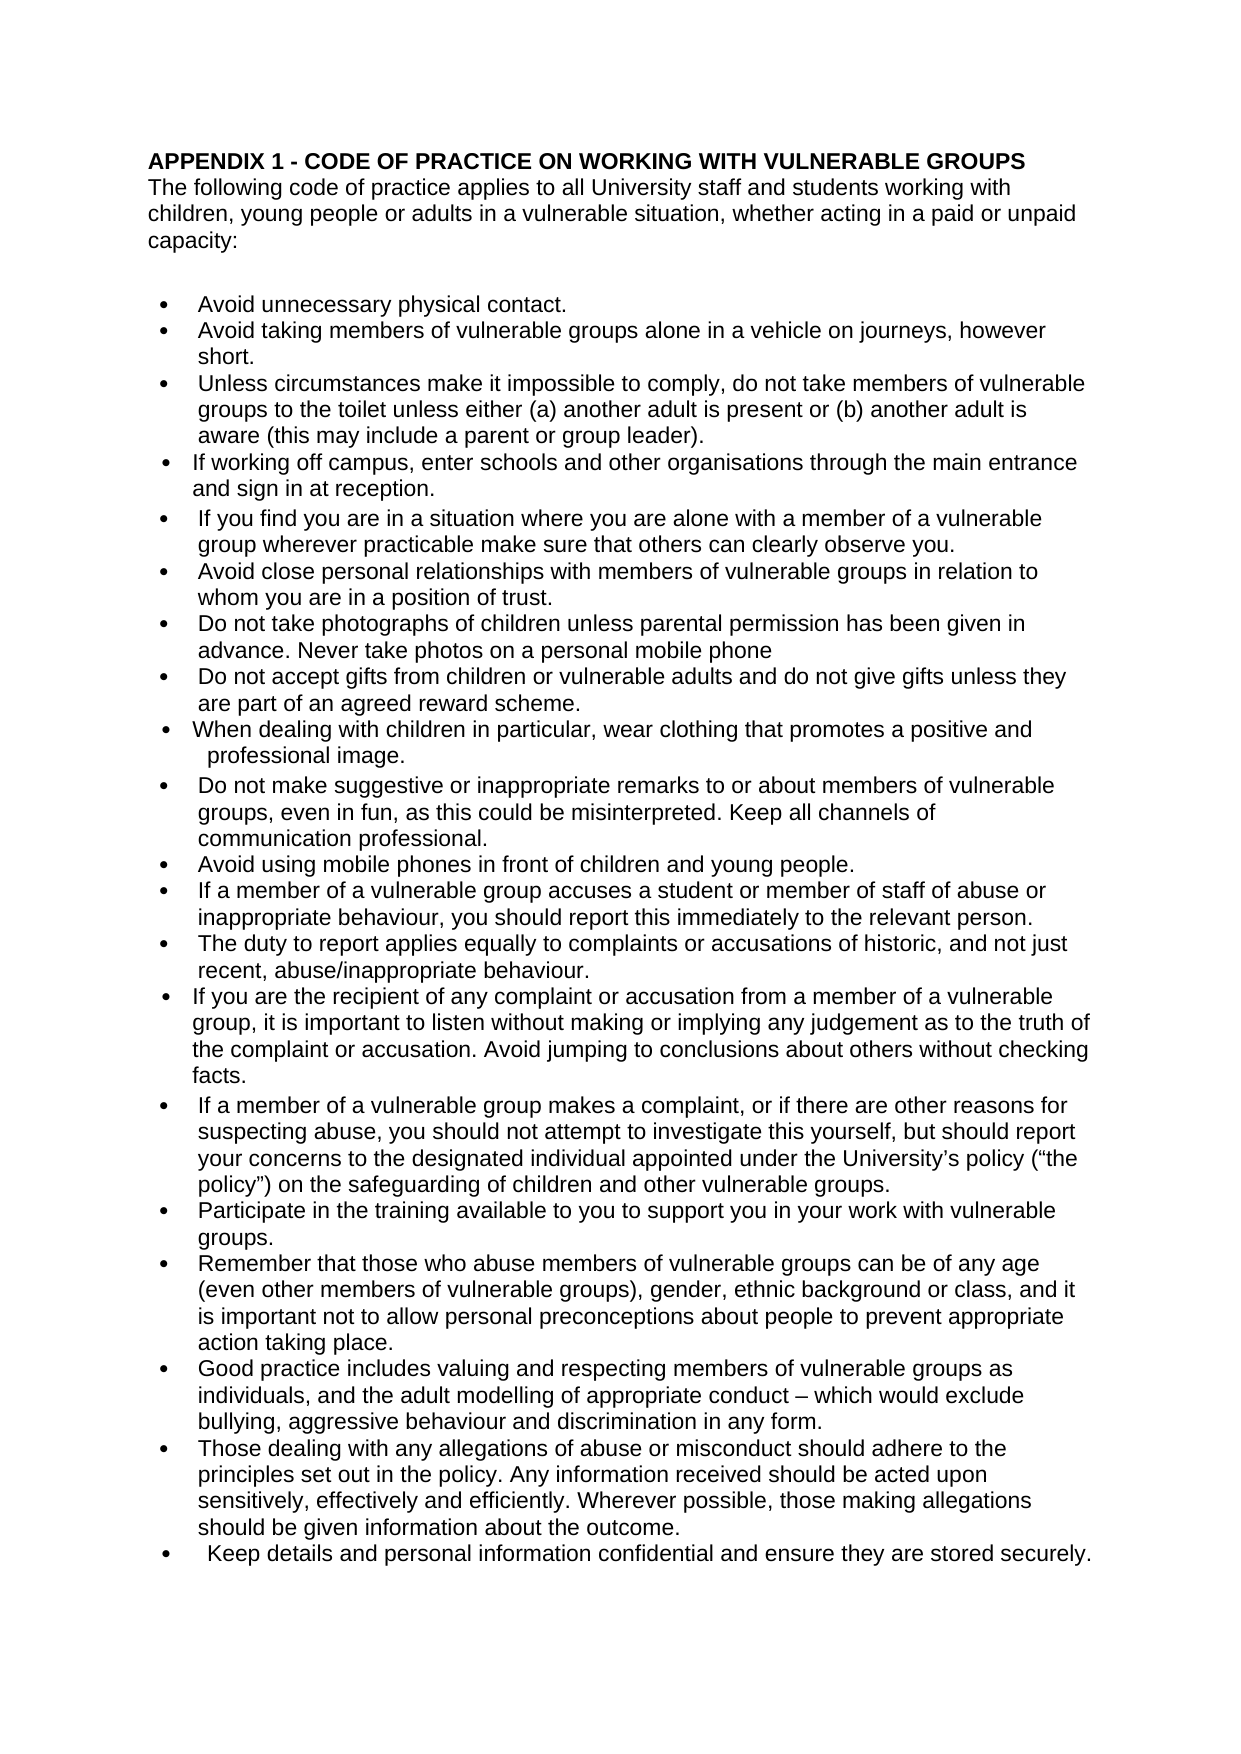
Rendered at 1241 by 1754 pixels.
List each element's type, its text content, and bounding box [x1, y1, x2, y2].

list If a member of a vulnerable group makes a complaint, or if there are other reasons for suspecting abuse, you should not attempt to investigate this yourself, but should report your concerns to the designated individual appointed under the University’s policy (“the policy”) on the safeguarding of children and other vulnerable groups. [160, 1092, 1092, 1197]
list Participate in the training available to you to support you in your work with vulnerable groups. [160, 1197, 1092, 1250]
list Do not take photographs of children unless parental permission has been given in advance. Never take photos on a personal mobile phone [160, 610, 1092, 663]
list If you find you are in a situation where you are alone with a member of a vulnerable group wherever practicable make sure that others can clearly observe you. [160, 505, 1092, 558]
list Avoid using mobile phones in front of children and young people. [160, 851, 1092, 877]
text The following code of practice applies to all University staff and students working with children, young people or adults in a vulnerable situation, whether acting in a paid or unpaid capacity: [148, 174, 1092, 253]
list Unless circumstances make it impossible to comply, do not take members of vulnerable groups to the toilet unless either (a) another adult is present or (b) another adult is aware (this may include a parent or group leader). [160, 370, 1092, 449]
list Avoid unnecessary physical contact. [160, 291, 1092, 317]
list Good practice includes valuing and respecting members of vulnerable groups as individuals, and the adult modelling of appropriate conduct – which would exclude bullying, aggressive behaviour and discrimination in any form. [160, 1355, 1092, 1434]
list Avoid close personal relationships with members of vulnerable groups in relation to whom you are in a position of trust. [160, 558, 1092, 610]
list When dealing with children in particular, wear clothing that promotes a positive and professional image. [162, 716, 1092, 768]
list If a member of a vulnerable group accuses a student or member of staff of abuse or inappropriate behaviour, you should report this immediately to the relevant person. [160, 877, 1092, 930]
list Keep details and personal information confidential and ensure they are stored securely. [162, 1540, 1092, 1566]
list Do not accept gifts from children or vulnerable adults and do not give gifts unless they are part of an agreed reward scheme. [160, 663, 1092, 716]
list Remember that those who abuse members of vulnerable groups can be of any age (even other members of vulnerable groups), gender, ethnic background or class, and it is important not to allow personal preconceptions about people to prevent appropriate action taking place. [160, 1250, 1092, 1355]
list If you are the recipient of any complaint or accusation from a member of a vulnerable group, it is important to listen without making or implying any judgement as to the truth of the complaint or accusation. Avoid jumping to conclusions about others without checking facts. [162, 983, 1092, 1088]
list Do not make suggestive or inappropriate remarks to or about members of vulnerable groups, even in fun, as this could be misinterpreted. Keep all channels of communication professional. [160, 772, 1092, 851]
text APPENDIX 1 - CODE OF PRACTICE ON WORKING WITH VULNERABLE GROUPS [148, 148, 1092, 174]
list Those dealing with any allegations of abuse or misconduct should adhere to the principles set out in the policy. Any information received should be acted upon sensitively, effectively and efficiently. Wherever possible, those making allegations should be given information about the outcome. [160, 1434, 1092, 1540]
list The duty to report applies equally to complaints or accusations of historic, and not just recent, abuse/inappropriate behaviour. [160, 930, 1092, 983]
list If working off campus, enter schools and other organisations through the main entrance and sign in at reception. [162, 449, 1092, 501]
list Avoid taking members of vulnerable groups alone in a vehicle on journeys, however short. [160, 317, 1092, 370]
